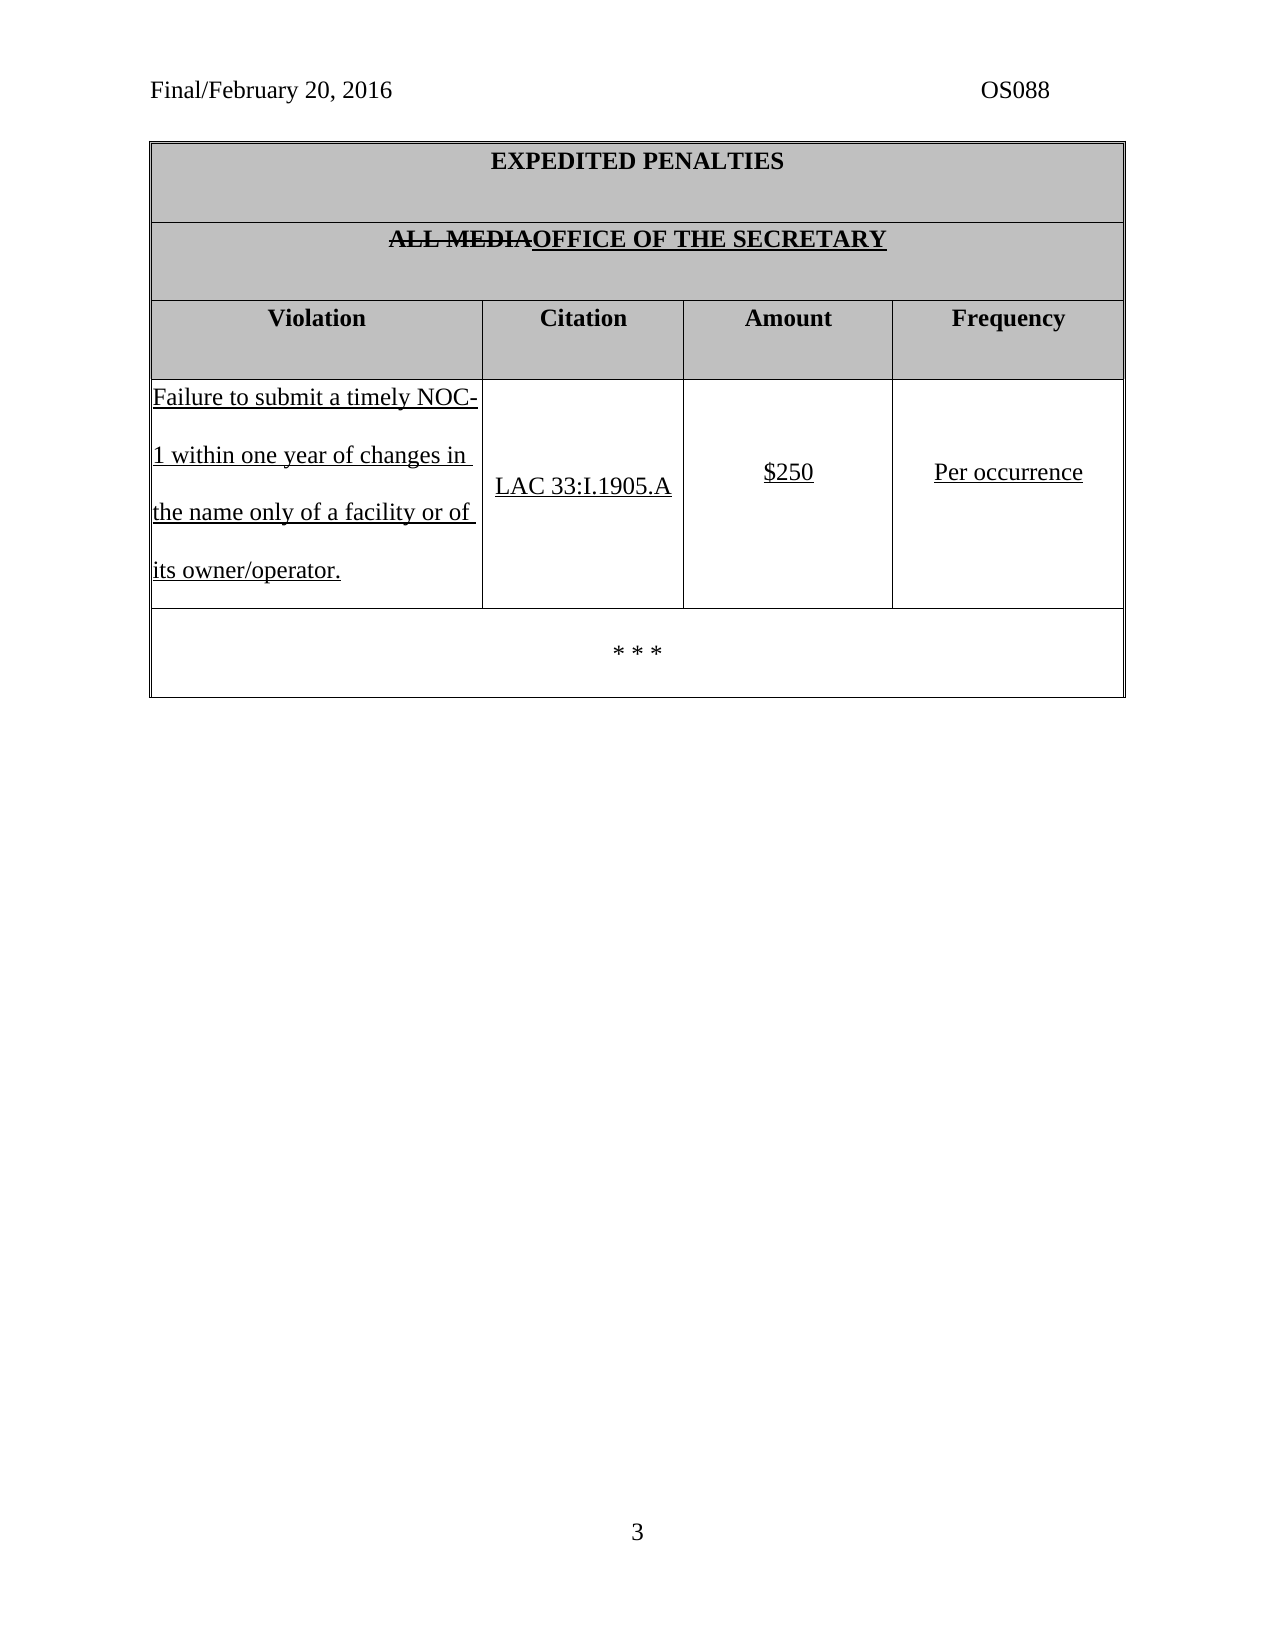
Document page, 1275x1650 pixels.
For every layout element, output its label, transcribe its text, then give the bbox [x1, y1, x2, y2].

table_header Expedited Penalties [152, 144, 1123, 222]
table_cell Amount [684, 301, 892, 379]
table_cell ALL MEDIAOFFICE OF THE SECRETARY [152, 223, 1123, 300]
table_cell Per occurrence [893, 380, 1123, 607]
table_cell $250 [684, 380, 892, 607]
table_cell Citation [483, 301, 683, 379]
table_cell Frequency [893, 301, 1123, 379]
table_cell * * * [152, 609, 1123, 697]
table_cell Failure to submit a timely NOC-1 within one year of changes in the name only of a facility or of its owner/operator. [152, 380, 482, 607]
table_cell LAC 33:I.1905.A [483, 380, 683, 607]
table_cell Violation [152, 301, 482, 379]
